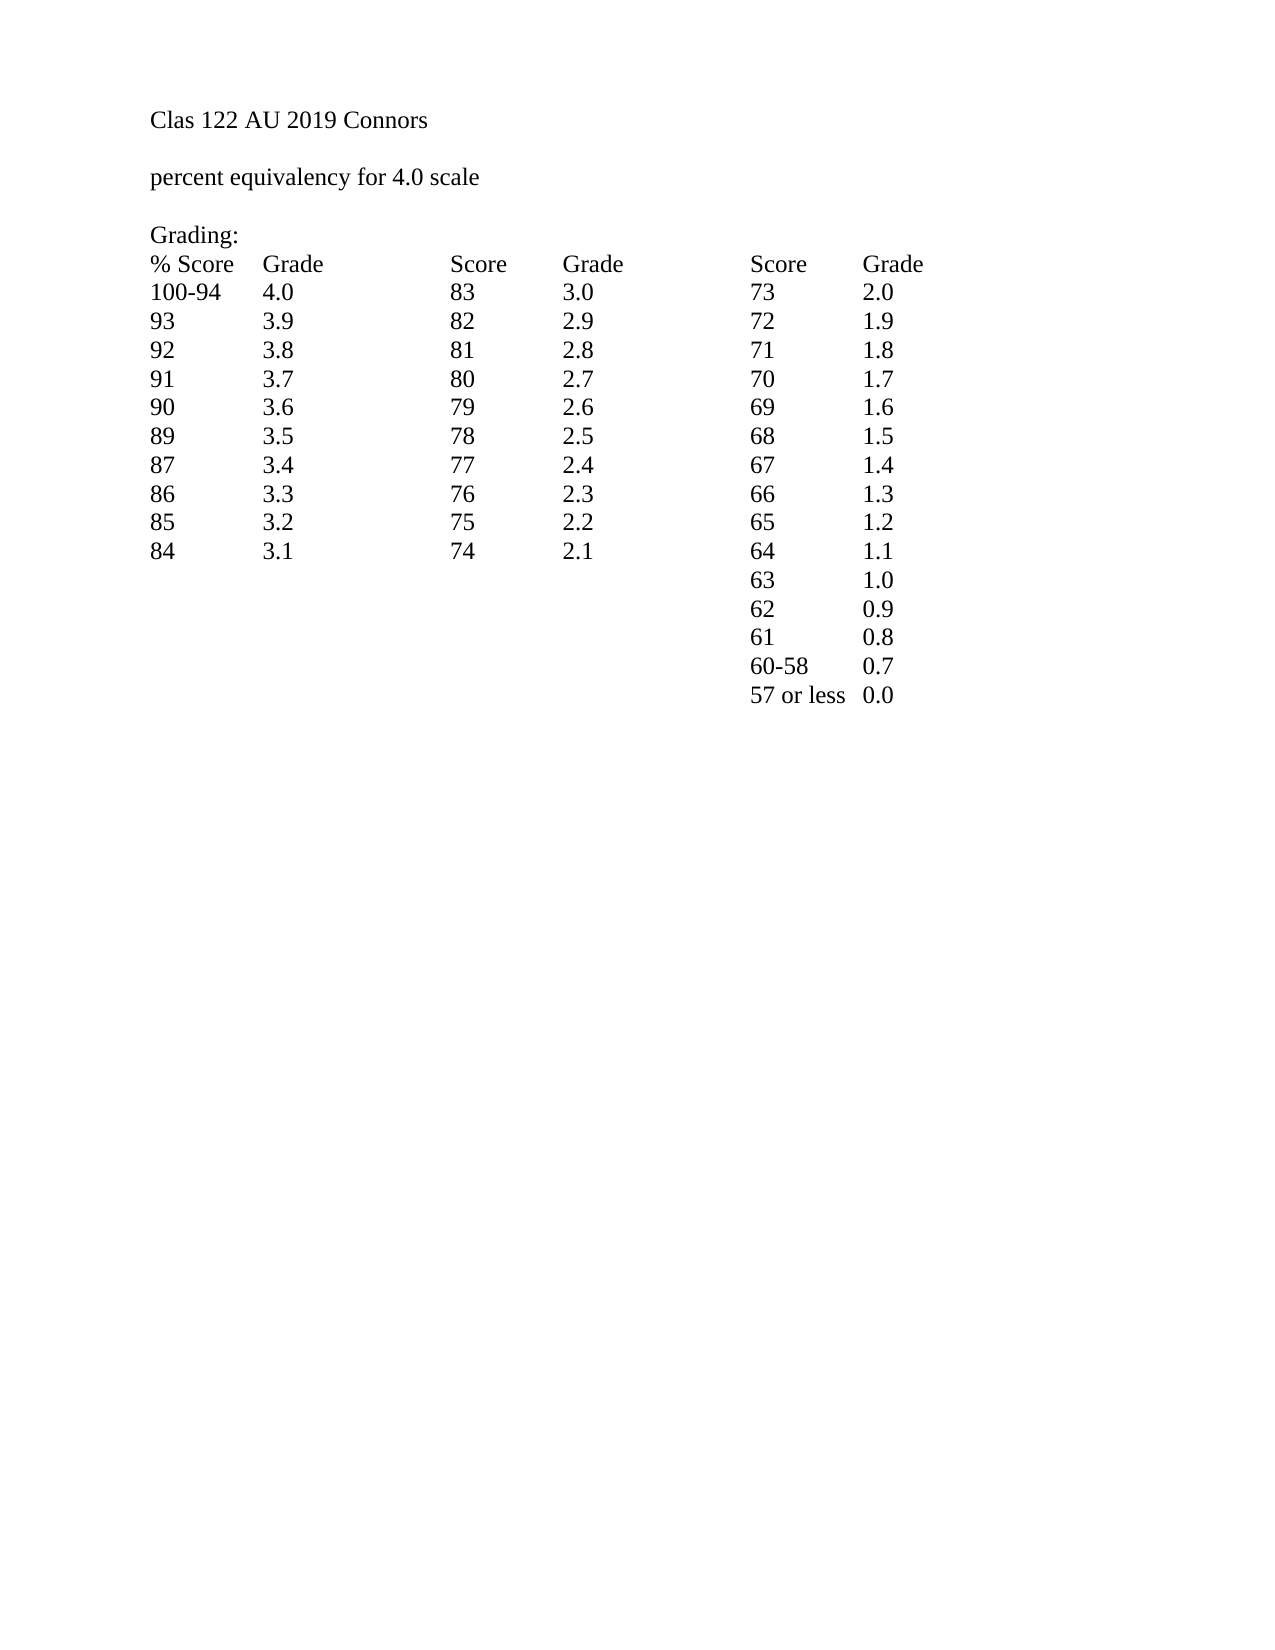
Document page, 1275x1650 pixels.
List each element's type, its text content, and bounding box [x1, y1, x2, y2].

text Grading: [150, 220, 1140, 249]
text 57 or less 0.0 [150, 680, 1140, 709]
text 100-94 4.0 83 3.0 73 2.0 93 3.9 82 2.9 72 1.9 92 3.8 81 2.8 71 1.8 91 3.7 80 2.7 70 1.7 90 3.6 79 2.6 69 1.6 89 3.5 78 2.5 68 1.5 87 3.4 77 2.4 67 1.4 86 3.3 76 2.3 66 1.3 85 3.2 75 2.2 65 1.2 84 3.1 74 2.1 64 1.1 63 1.0 62 0.9 61 0.8 60-58 0.7 [150, 277, 1140, 680]
text Clas 122 AU 2019 Connors [150, 105, 1140, 134]
text % Score Grade Score Grade Score Grade [150, 249, 1140, 277]
text percent equivalency for 4.0 scale [150, 162, 1140, 191]
